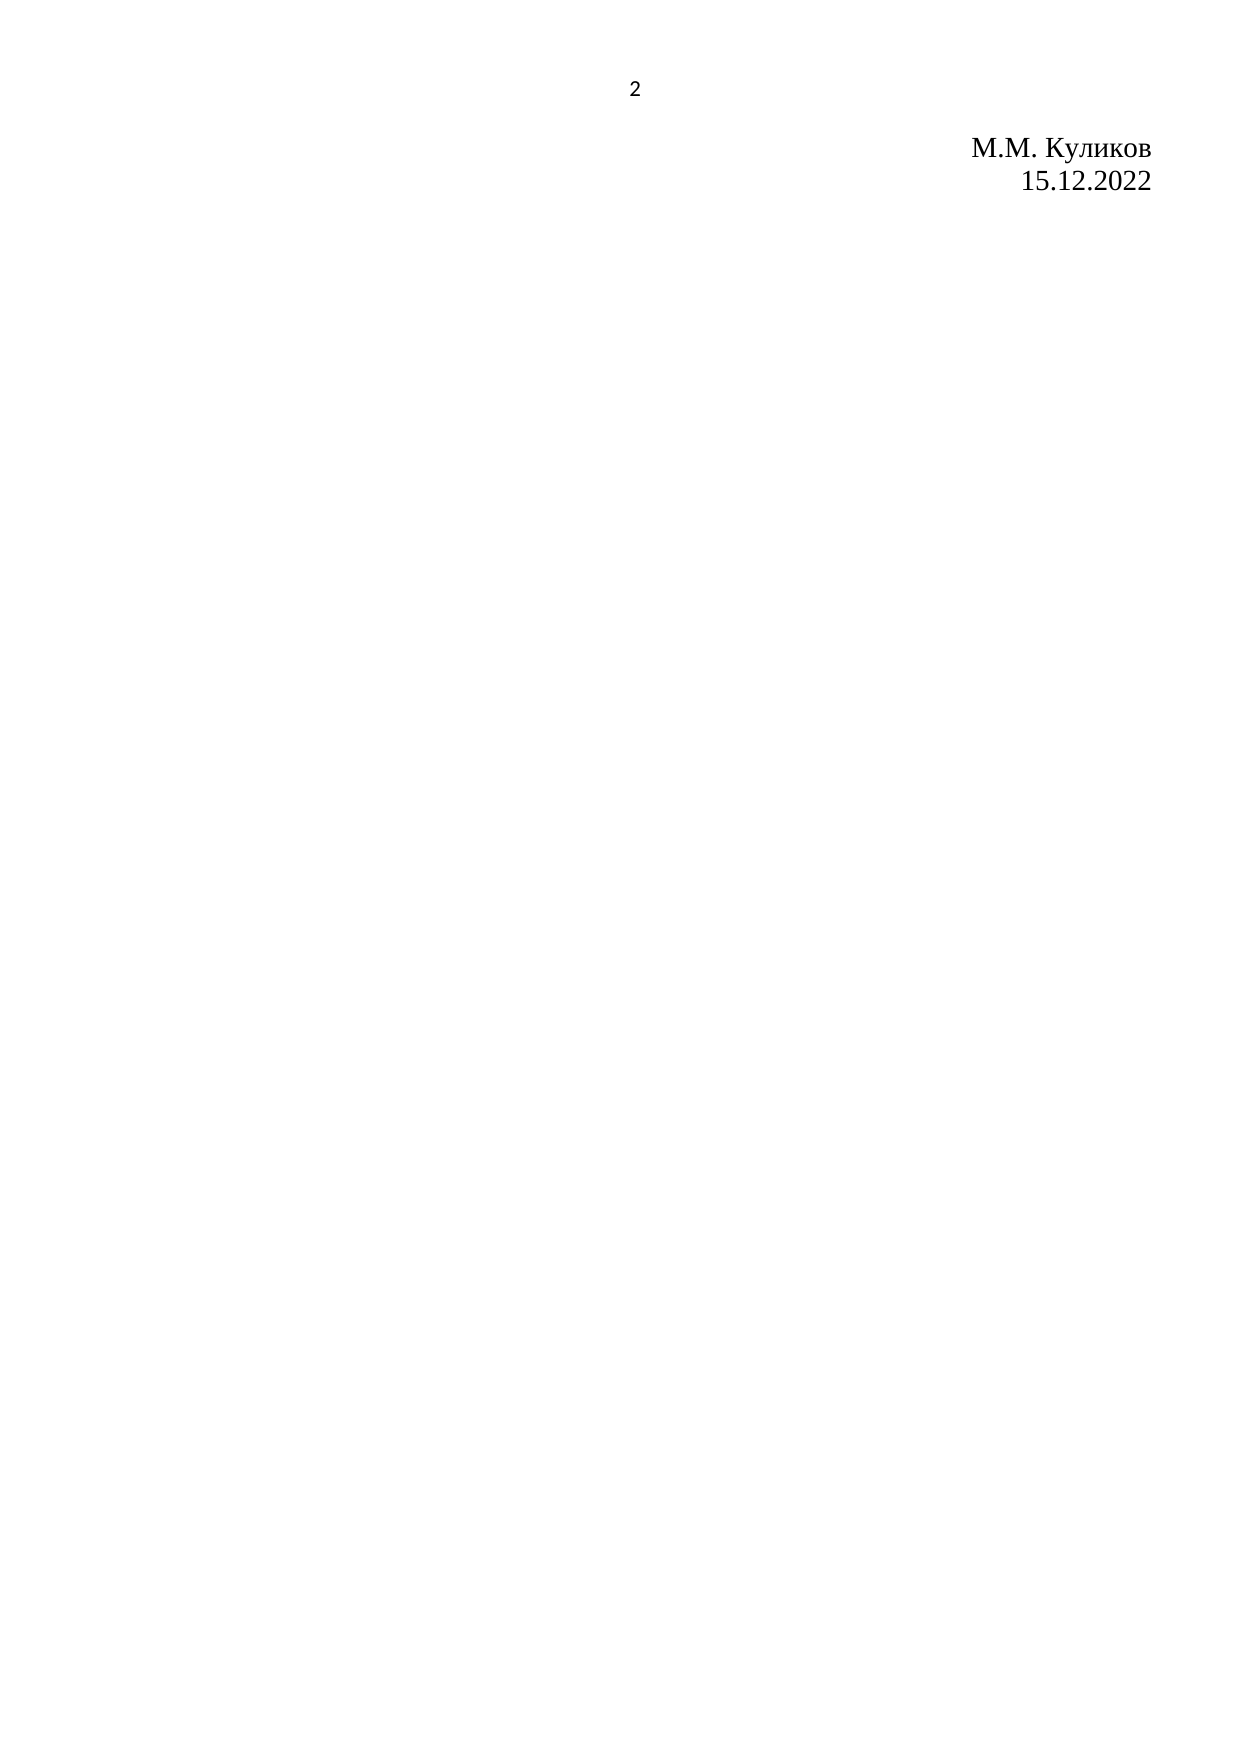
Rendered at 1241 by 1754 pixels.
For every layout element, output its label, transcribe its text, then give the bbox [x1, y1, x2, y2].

text 15.12.2022 [118, 163, 1152, 197]
text М.М. Куликов [118, 130, 1152, 163]
